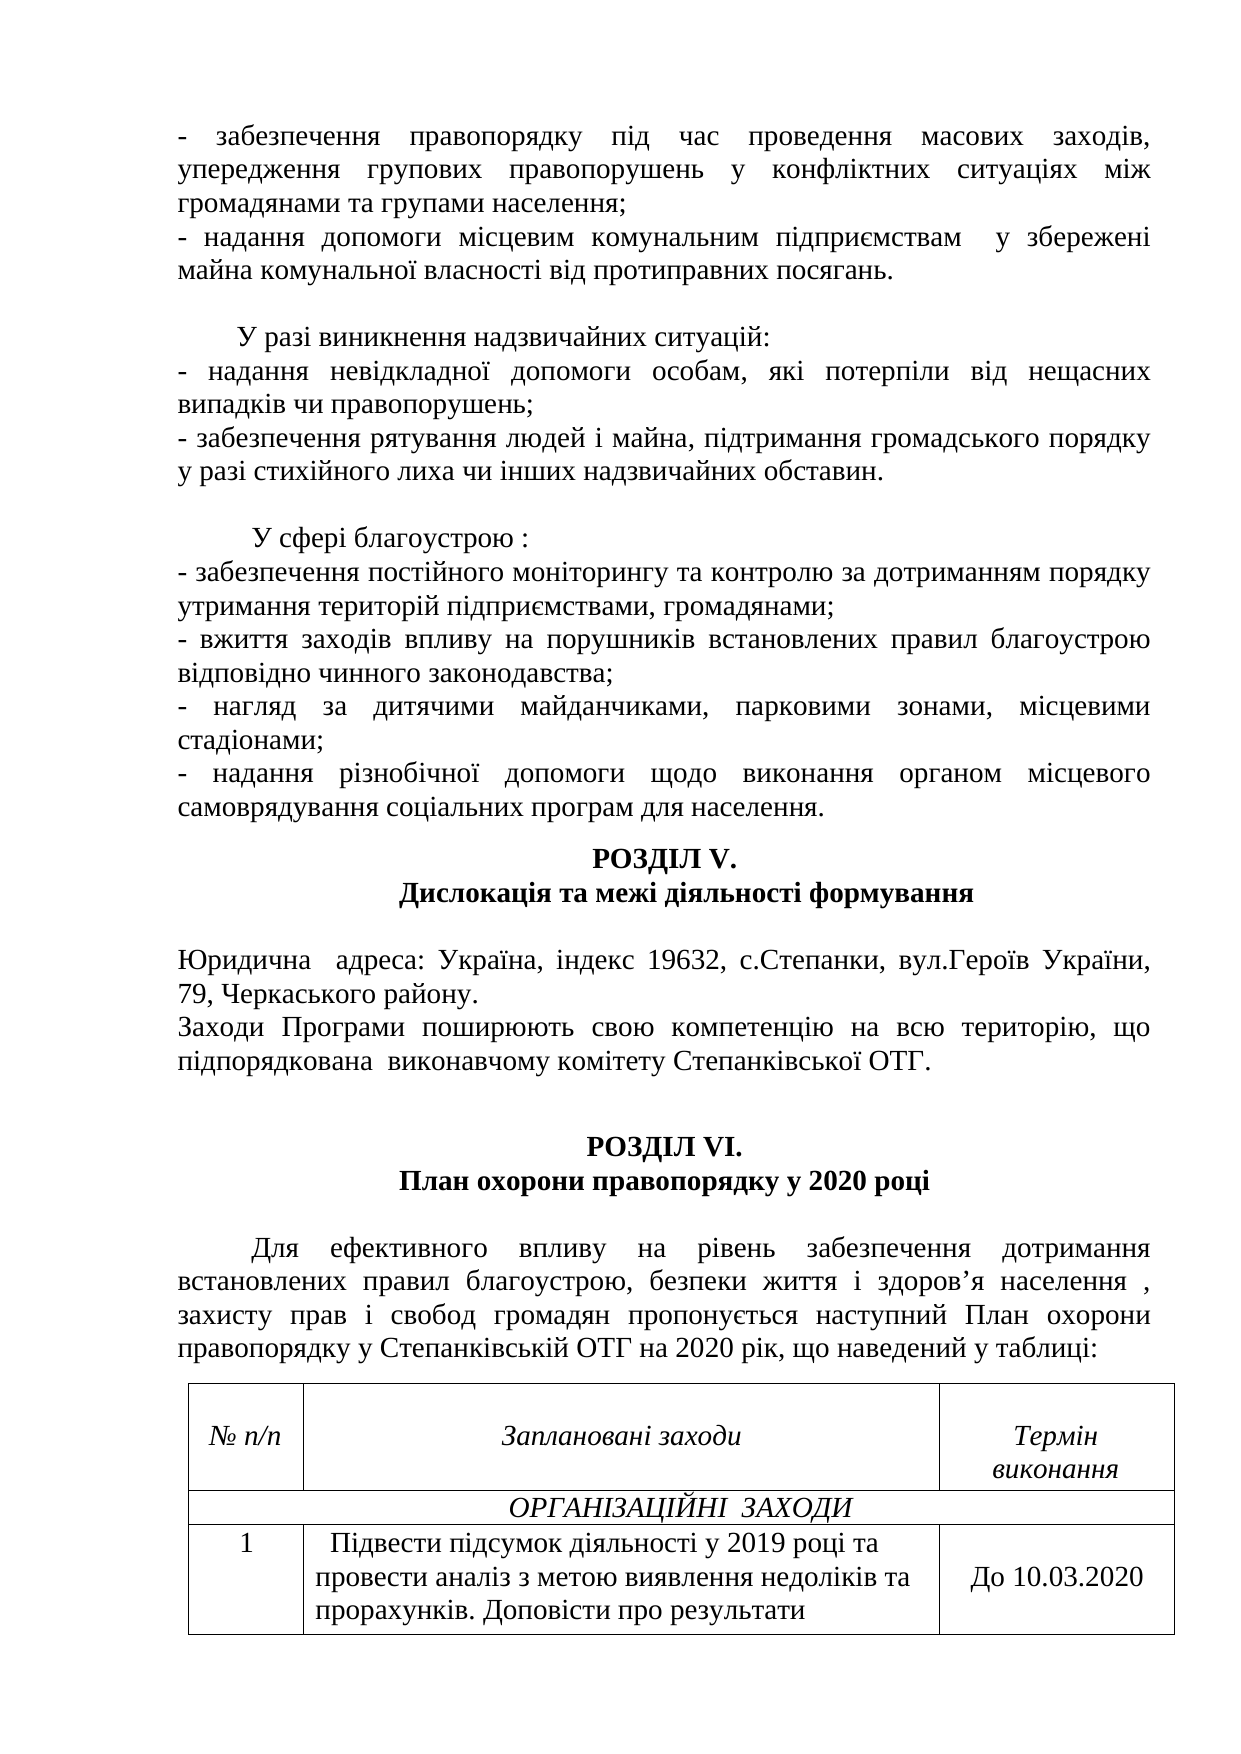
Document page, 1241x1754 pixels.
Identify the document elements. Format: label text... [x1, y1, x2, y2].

table_header № п/п [189, 1384, 303, 1489]
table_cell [304, 1525, 939, 1633]
text - забезпечення рятування людей і майна, підтримання громадського порядку у разі стихійного лиха чи інших надзвичайних обставин. [177, 420, 1152, 487]
text - вжиття заходів впливу на порушників встановлених правил благоустрою відповідно чинного законодавства; [177, 621, 1152, 688]
text - нагляд за дитячими майданчиками, парковими зонами, місцевими стадіонами; [177, 688, 1152, 755]
text - надання різнобічної допомоги щодо виконання органом місцевого самоврядування соціальних програм для населення. [177, 755, 1152, 822]
text - забезпечення правопорядку під час проведення масових заходів, упередження групових правопорушень у конфліктних ситуаціях між громадянами та групами населення; [177, 118, 1152, 219]
text Заходи Програми поширюють свою компетенцію на всю територію, що підпорядкована виконавчому комітету Степанківської ОТГ. [177, 1009, 1152, 1076]
text Для ефективного впливу на рівень забезпечення дотримання встановлених правил благоустрою, безпеки життя і здоров’я населення , захисту прав і свобод громадян пропонується наступний План охорони правопорядку у Степанківській ОТГ на 2020 рік, що наведений у таблиці: [177, 1230, 1152, 1364]
table_cell 1 [189, 1525, 303, 1633]
text РОЗДІЛ VІ. [177, 1129, 1152, 1163]
table_header Заплановані заходи [304, 1384, 939, 1489]
table_cell До 10.03.2020 [940, 1525, 1174, 1633]
text План охорони правопорядку у 2020 році [177, 1163, 1152, 1196]
text У сфері благоустрою : [177, 521, 1152, 554]
text - надання допомоги місцевим комунальним підприємствам у збережені майна комунальної власності від протиправних посягань. [177, 219, 1152, 286]
text Юридична адреса: Україна, індекс 19632, с.Степанки, вул.Героїв України, 79, Черкаського району. [177, 942, 1152, 1009]
text У разі виникнення надзвичайних ситуацій: [236, 319, 1152, 353]
text РОЗДІЛ V. [177, 842, 1152, 875]
text - надання невідкладної допомоги особам, які потерпіли від нещасних випадків чи правопорушень; [177, 353, 1152, 420]
text - забезпечення постійного моніторингу та контролю за дотриманням порядку утримання територій підприємствами, громадянами; [177, 554, 1152, 621]
table_header Термін виконання [940, 1384, 1174, 1489]
table_cell ОРГАНІЗАЦІЙНІ ЗАХОДИ [189, 1491, 1174, 1524]
text Дислокація та межі діяльності формування [177, 875, 1152, 909]
